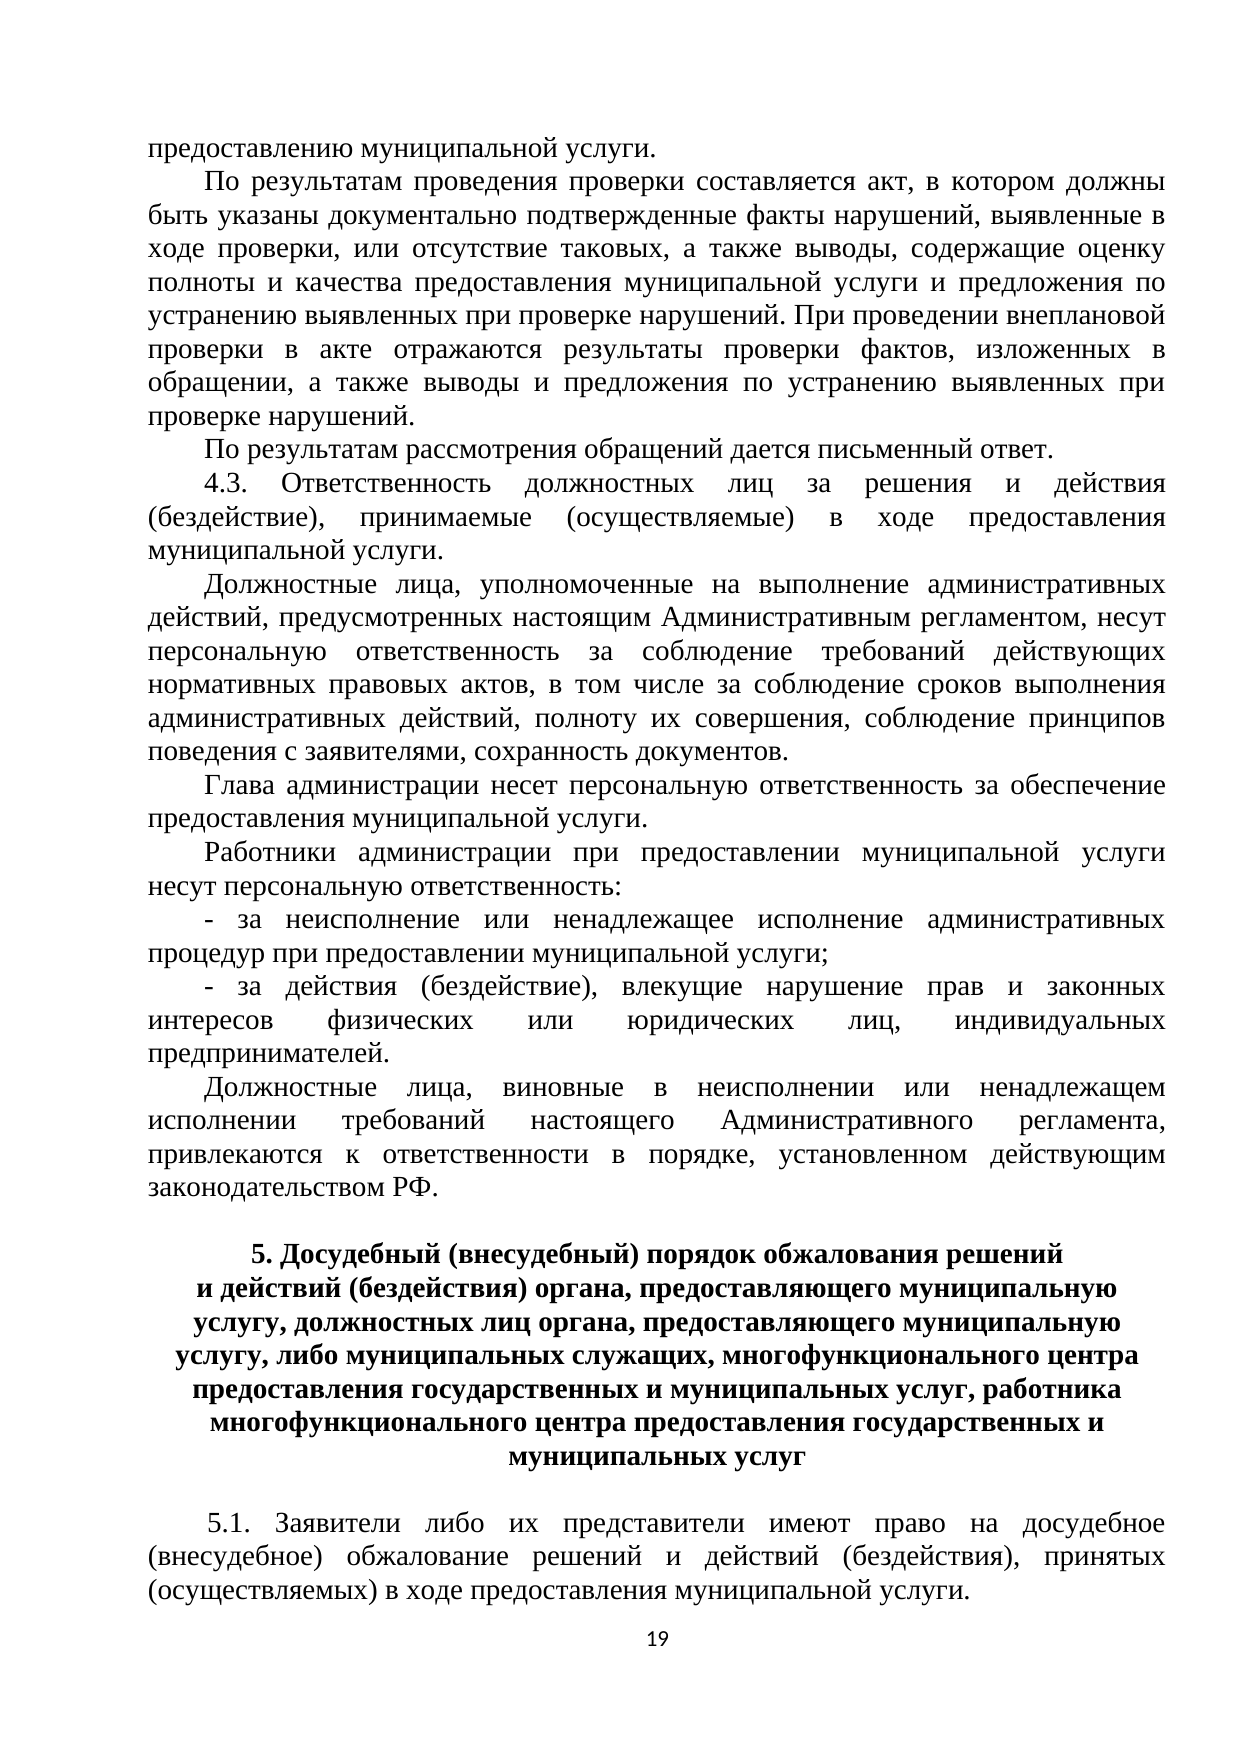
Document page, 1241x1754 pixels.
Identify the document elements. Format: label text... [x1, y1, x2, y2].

text По результатам проведения проверки составляется акт, в котором должны быть указаны документально подтвержденные факты нарушений, выявленные в ходе проверки, или отсутствие таковых, а также выводы, содержащие оценку полноты и качества предоставления муниципальной услуги и предложения по устранению выявленных при проверке нарушений. При проведении внеплановой проверки в акте отражаются результаты проверки фактов, изложенных в обращении, а также выводы и предложения по устранению выявленных при проверке нарушений. [148, 163, 1167, 432]
text 4.3. Ответственность должностных лиц за решения и действия (бездействие), принимаемые (осуществляемые) в ходе предоставления муниципальной услуги. [148, 465, 1167, 566]
text Должностные лица, виновные в неисполнении или ненадлежащем исполнении требований настоящего Административного регламента, привлекаются к ответственности в порядке, установленном действующим законодательством РФ. [148, 1069, 1167, 1203]
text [148, 130, 1167, 163]
text - за неисполнение или ненадлежащее исполнение административных процедур при предоставлении муниципальной услуги; [148, 901, 1167, 968]
text Должностные лица, уполномоченные на выполнение административных действий, предусмотренных настоящим Административным регламентом, несут персональную ответственность за соблюдение требований действующих нормативных правовых актов, в том числе за соблюдение сроков выполнения административных действий, полноту их совершения, соблюдение принципов поведения с заявителями, сохранность документов. [148, 566, 1167, 767]
text Глава администрации несет персональную ответственность за обеспечение предоставления муниципальной услуги. [148, 767, 1167, 834]
text - за действия (бездействие), влекущие нарушение прав и законных интересов физических или юридических лиц, индивидуальных предпринимателей. [148, 968, 1167, 1069]
text 5.1. Заявители либо их представители имеют право на досудебное (внесудебное) обжалование решений и действий (бездействия), принятых (осуществляемых) в ходе предоставления муниципальной услуги. [148, 1505, 1167, 1606]
text По результатам рассмотрения обращений дается письменный ответ. [148, 432, 1167, 465]
text 5. Досудебный (внесудебный) порядок обжалования решений [148, 1237, 1167, 1270]
text Работники администрации при предоставлении муниципальной услуги несут персональную ответственность: [148, 834, 1167, 901]
text и действий (бездействия) органа, предоставляющего муниципальную услугу, должностных лиц органа, предоставляющего муниципальную услугу, либо муниципальных служащих, многофункционального центра предоставления государственных и муниципальных услуг, работника многофункционального центра предоставления государственных и муниципальных услуг [148, 1270, 1167, 1471]
